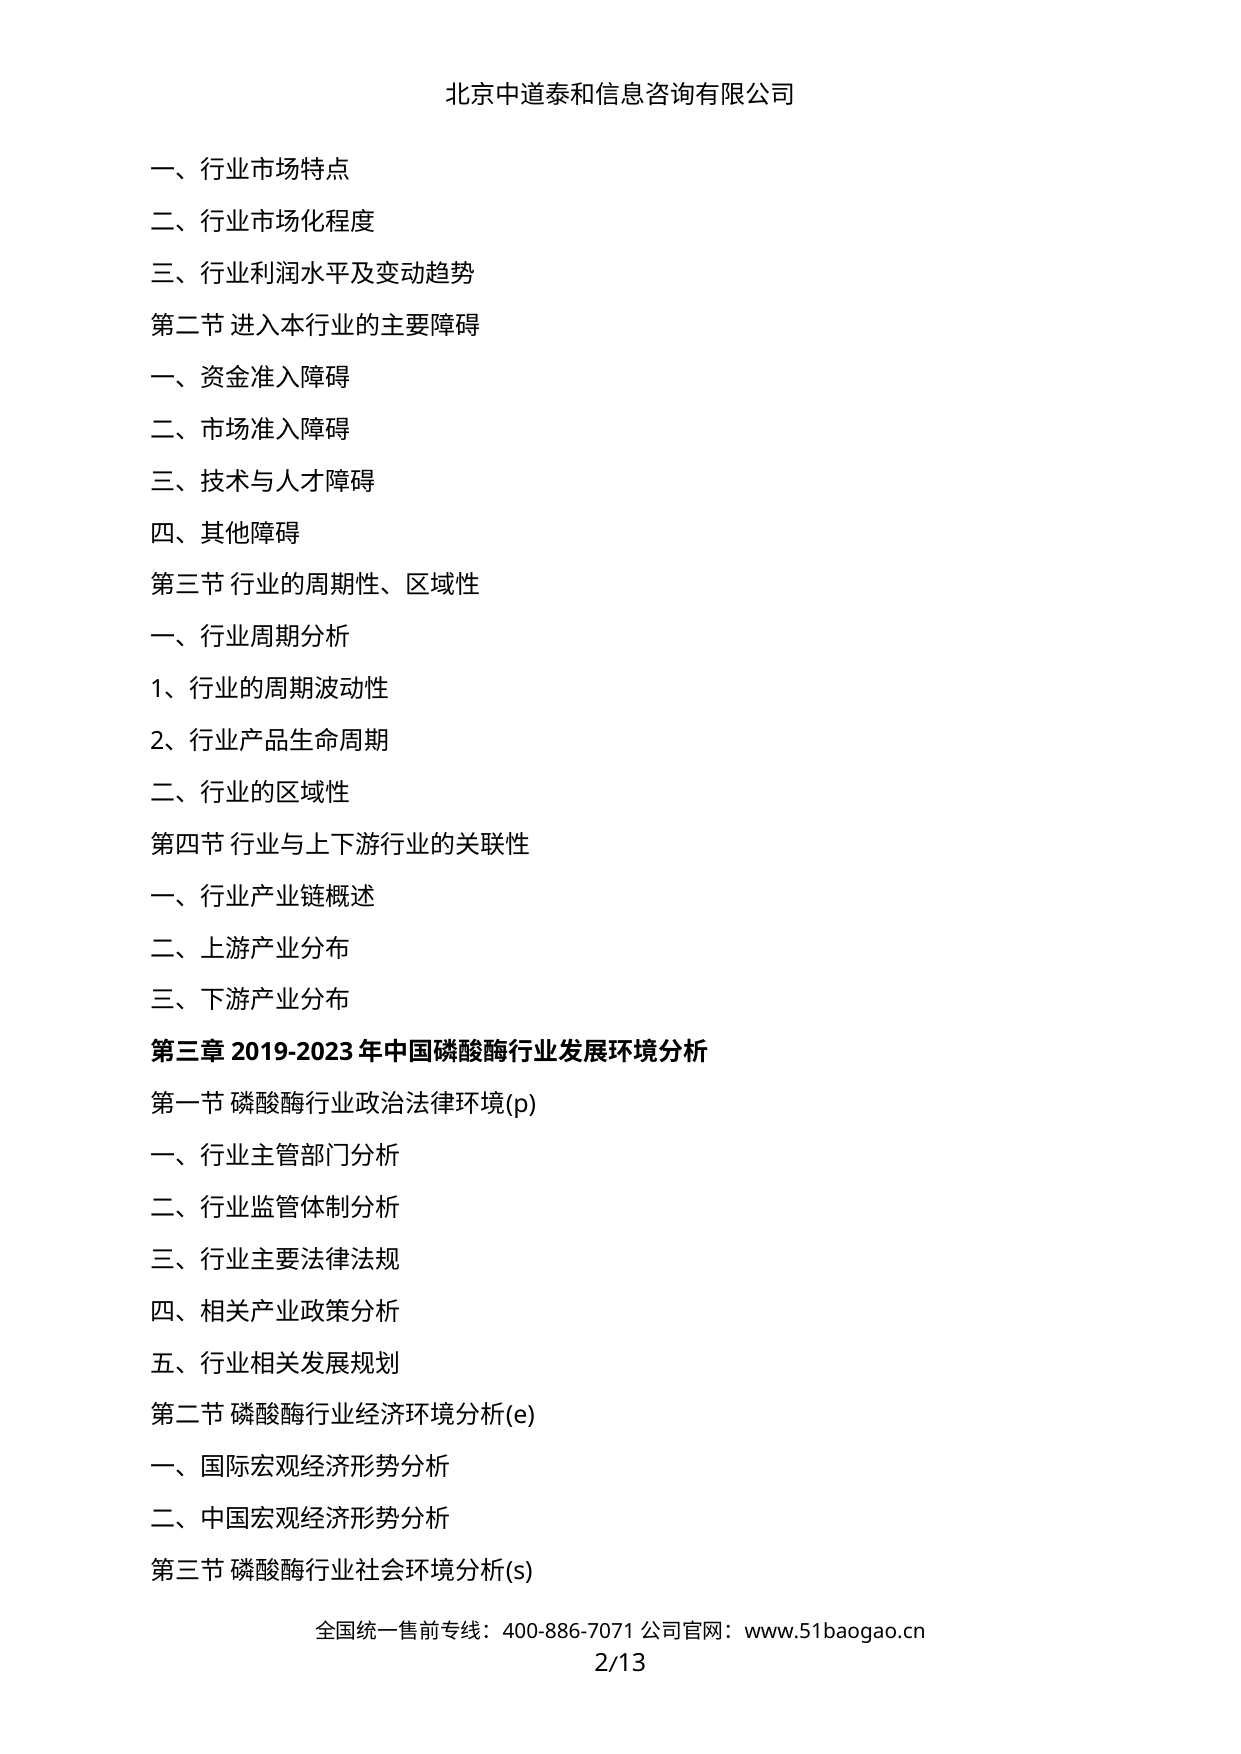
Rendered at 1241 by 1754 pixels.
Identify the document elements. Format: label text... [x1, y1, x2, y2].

text 三、行业利润水平及变动趋势 [150, 254, 1090, 290]
text 一、国际宏观经济形势分析 [150, 1447, 1090, 1483]
text 第二节 进入本行业的主要障碍 [150, 306, 1090, 342]
text 五、行业相关发展规划 [150, 1343, 1090, 1379]
text 三、技术与人才障碍 [150, 461, 1090, 497]
text 三、下游产业分布 [150, 980, 1090, 1016]
text 四、相关产业政策分析 [150, 1291, 1090, 1327]
text 第三节 磷酸酶行业社会环境分析(s) [150, 1551, 1090, 1587]
text 第一节 磷酸酶行业政治法律环境(p) [150, 1084, 1090, 1120]
text 二、行业监管体制分析 [150, 1187, 1090, 1224]
text 二、市场准入障碍 [150, 409, 1090, 446]
text 第二节 磷酸酶行业经济环境分析(e) [150, 1395, 1090, 1431]
text 二、中国宏观经济形势分析 [150, 1499, 1090, 1535]
text 第三章 2019-2023年中国磷酸酶行业发展环境分析 [150, 1032, 1090, 1068]
text 一、行业产业链概述 [150, 876, 1090, 912]
text 二、行业的区域性 [150, 772, 1090, 809]
text 一、行业主管部门分析 [150, 1136, 1090, 1172]
text 一、资金准入障碍 [150, 357, 1090, 394]
text 三、行业主要法律法规 [150, 1239, 1090, 1276]
text 二、行业市场化程度 [150, 202, 1090, 238]
text 一、行业市场特点 [150, 150, 1090, 186]
text 二、上游产业分布 [150, 928, 1090, 964]
text 一、行业周期分析 [150, 617, 1090, 653]
text 四、其他障碍 [150, 513, 1090, 549]
text 1、行业的周期波动性 [150, 669, 1090, 705]
text 第三节 行业的周期性、区域性 [150, 565, 1090, 601]
text 第四节 行业与上下游行业的关联性 [150, 824, 1090, 861]
text 2、行业产品生命周期 [150, 721, 1090, 757]
